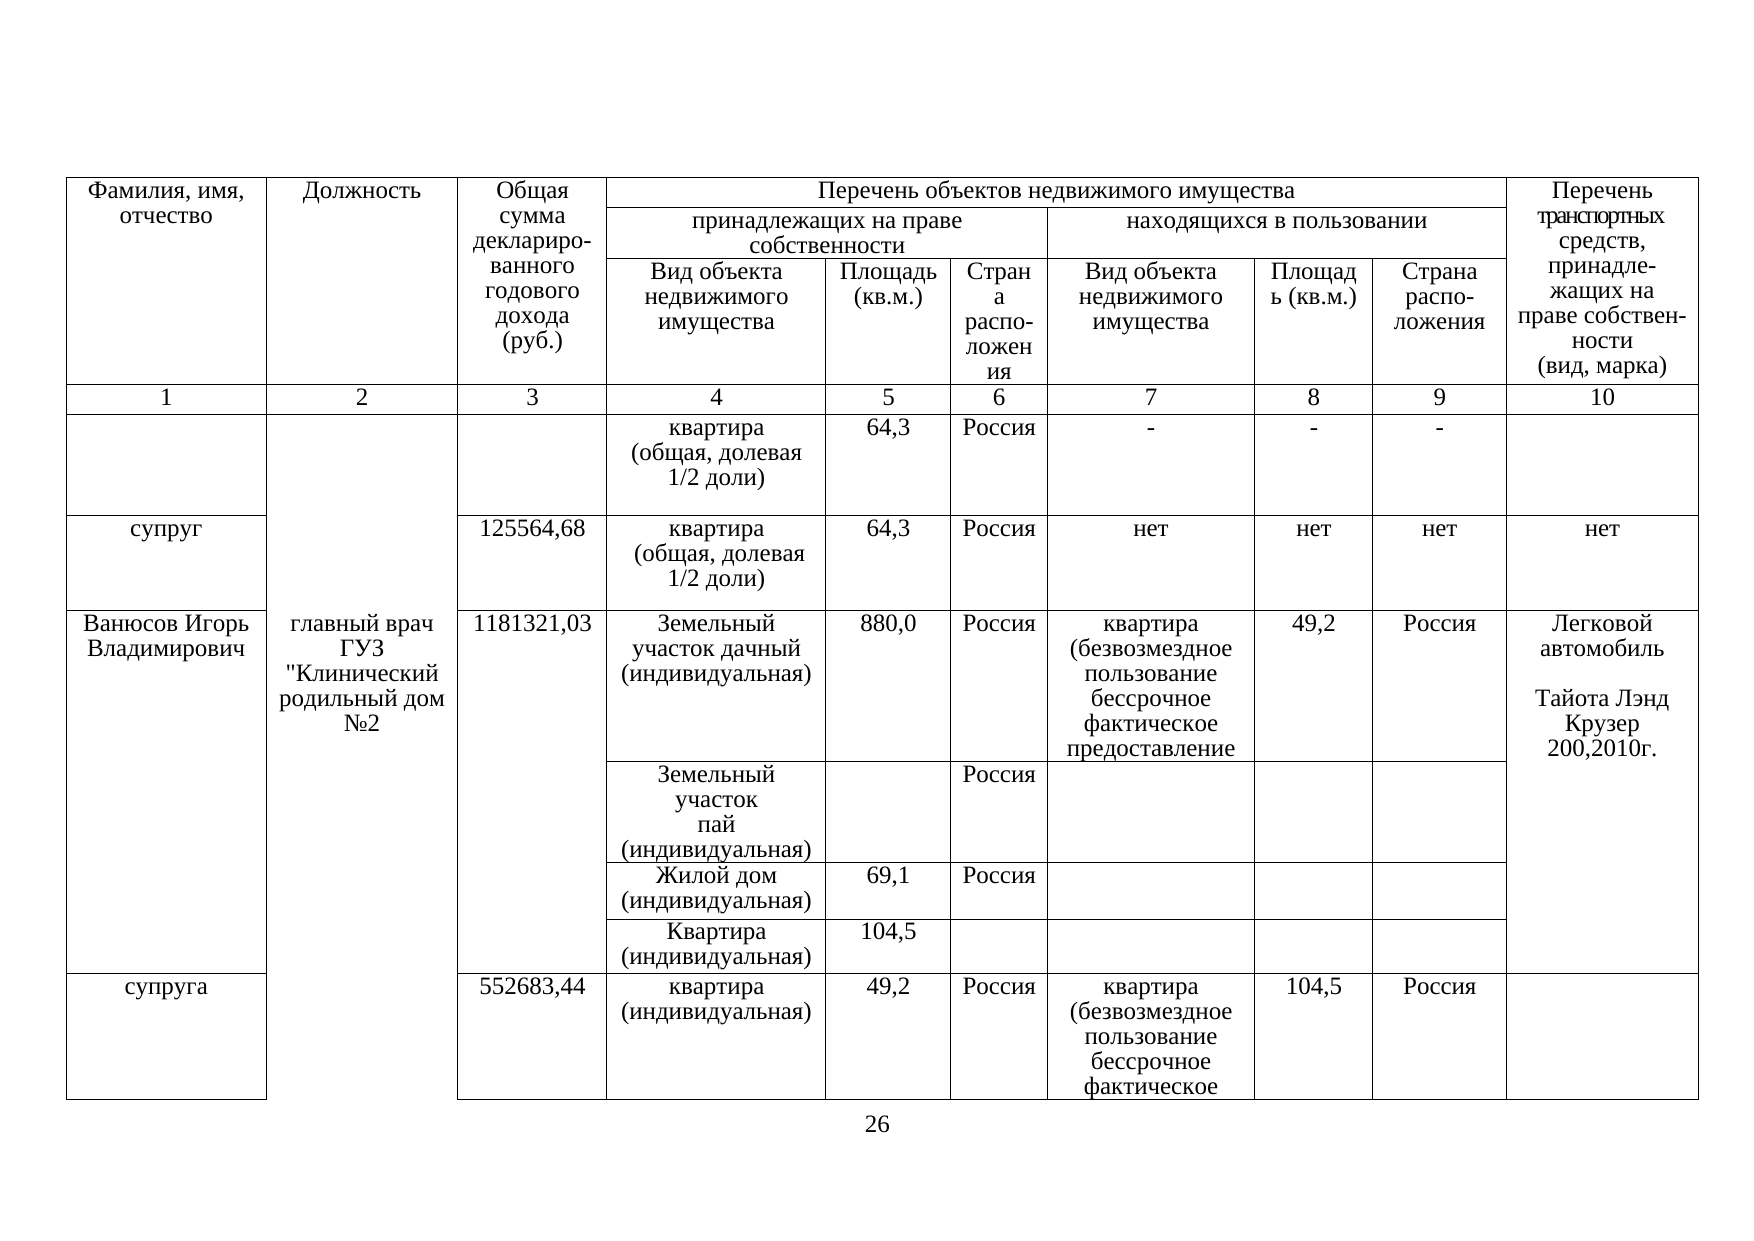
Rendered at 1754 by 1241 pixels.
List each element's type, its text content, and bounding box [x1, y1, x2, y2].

table_cell [1048, 762, 1254, 862]
table_cell Россия [951, 974, 1047, 1099]
table_cell главный врач ГУЗ "Клинический родильный дом №2 [267, 610, 457, 1099]
table_cell Россия [951, 415, 1047, 515]
table_cell Страна распо-ложения [1373, 259, 1506, 384]
table_cell 4 [607, 385, 825, 414]
table_cell [1255, 920, 1372, 973]
table_cell супруг [67, 516, 266, 610]
table_cell [1048, 863, 1254, 918]
table_cell [1373, 762, 1506, 862]
table_cell нет [1373, 516, 1506, 610]
table_cell 10 [1507, 385, 1698, 414]
table_cell 49,2 [1255, 611, 1372, 761]
table_cell Площадь (кв.м.) [826, 259, 950, 384]
table_cell Площадь (кв.м.) [1255, 259, 1372, 384]
table_cell 552683,44 [458, 974, 606, 1099]
table_cell 1 [67, 385, 266, 414]
table_cell - [1255, 415, 1372, 515]
table_cell [1373, 920, 1506, 973]
table_cell 104,5 [826, 920, 950, 973]
table_cell 880,0 [826, 611, 950, 761]
table_cell - [1048, 415, 1254, 515]
table_cell Россия [951, 863, 1047, 918]
table_cell Квартира (индивидуальная) [607, 920, 825, 973]
table_cell Россия [951, 762, 1047, 862]
table_header Общая сумма деклариро-ванного годового дохода (руб.) [458, 178, 606, 384]
table_cell Земельный участок пай (индивидуальная) [607, 762, 825, 862]
table_cell Вид объекта недвижимого имущества [607, 259, 825, 384]
table_cell [1255, 863, 1372, 918]
table_cell 5 [826, 385, 950, 414]
table_cell Жилой дом (индивидуальная) [607, 863, 825, 918]
table_cell [1048, 920, 1254, 973]
table_cell 104,5 [1255, 974, 1372, 1099]
table_cell - [1373, 415, 1506, 515]
table_header Перечень транспортных средств, принадле-жащих на праве собствен-ности (вид, марка) [1507, 178, 1698, 384]
table_cell 8 [1255, 385, 1372, 414]
table_cell квартира (индивидуальная) [607, 974, 825, 1099]
table_cell квартира (общая, долевая 1/2 доли) [607, 516, 825, 610]
table_cell 6 [951, 385, 1047, 414]
table_cell 69,1 [826, 863, 950, 918]
table_cell [1507, 974, 1698, 1099]
table_cell 125564,68 [458, 516, 606, 610]
table_cell [951, 920, 1047, 973]
table_cell [1255, 762, 1372, 862]
table_header Перечень объектов недвижимого имущества [607, 178, 1506, 207]
table_cell 7 [1048, 385, 1254, 414]
table_cell Вид объекта недвижимого имущества [1048, 259, 1254, 384]
table_cell нет [1255, 516, 1372, 610]
table_cell 1181321,03 [458, 611, 606, 973]
table_cell нет [1048, 516, 1254, 610]
table_header Фамилия, имя, отчество [67, 178, 266, 384]
table_cell супруга [67, 974, 266, 1099]
table_cell Россия [1373, 974, 1506, 1099]
table_cell 9 [1373, 385, 1506, 414]
table_cell квартира (безвозмездное пользование бессрочное фактическое предоставление [1048, 611, 1254, 761]
table_cell Ванюсов Игорь Владимирович [67, 611, 266, 973]
table_cell квартира (общая, долевая 1/2 доли) [607, 415, 825, 515]
table_cell Легковой автомобиль Тайота Лэнд Крузер 200,2010г. [1507, 611, 1698, 973]
table_cell 2 [267, 385, 457, 414]
table_header Должность [267, 178, 457, 384]
table_cell [1373, 863, 1506, 918]
table_cell 64,3 [826, 415, 950, 515]
table_cell 64,3 [826, 516, 950, 610]
table_cell нет [1507, 516, 1698, 610]
table_cell Россия [951, 516, 1047, 610]
table_cell Земельный участок дачный (индивидуальная) [607, 611, 825, 761]
table_cell Страна распо-ложения [951, 259, 1047, 384]
table_cell находящихся в пользовании [1048, 208, 1506, 258]
table_cell 3 [458, 385, 606, 414]
table_cell принадлежащих на праве собственности [607, 208, 1047, 258]
table_cell Россия [1373, 611, 1506, 761]
table_cell 49,2 [826, 974, 950, 1099]
table_cell Россия [951, 611, 1047, 761]
table_cell [826, 762, 950, 862]
table_cell квартира (безвозмездное пользование бессрочное фактическое предоставление [1048, 974, 1254, 1099]
